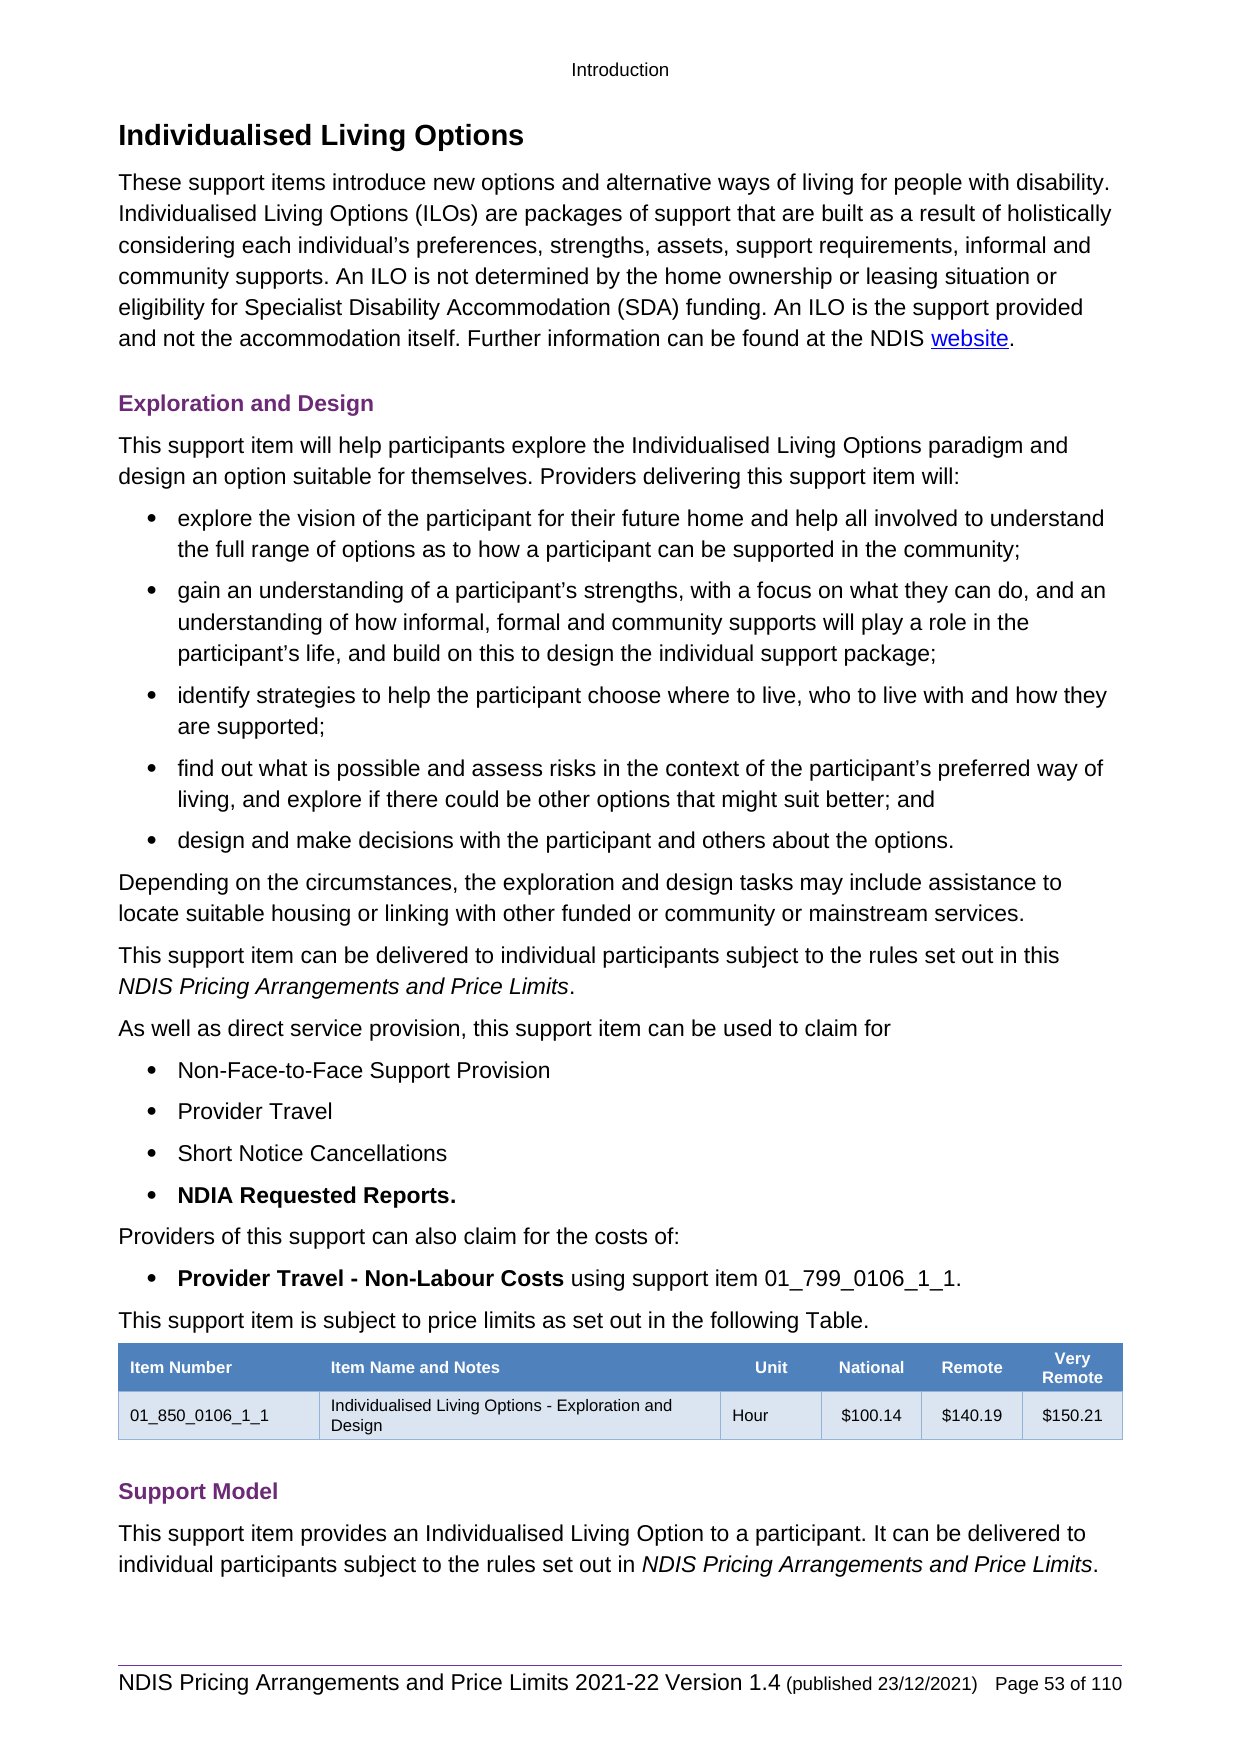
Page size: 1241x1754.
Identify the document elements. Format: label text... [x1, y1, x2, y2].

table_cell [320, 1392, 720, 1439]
text NDIA Requested Reports. [148, 1177, 1122, 1208]
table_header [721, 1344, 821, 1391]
text Depending on the circumstances, the exploration and design tasks may include assistance to locate suitable housing or linking with other funded or community or mainstream services. [118, 864, 1122, 927]
text This support item will help participants explore the Individualised Living Options paradigm and design an option suitable for themselves. Providers delivering this support item will: [118, 427, 1122, 489]
text Non-Face-to-Face Support Provision [148, 1052, 1122, 1083]
text Provider Travel - Non-Labour Costs using support item 01_799_0106_1_1. [148, 1260, 1122, 1291]
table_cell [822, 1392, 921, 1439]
text Providers of this support can also claim for the costs of: [118, 1218, 1122, 1249]
subtitle Individualised Living Options [118, 118, 1122, 152]
subtitle Exploration and Design [118, 385, 1122, 416]
text As well as direct service provision, this support item can be used to claim for [118, 1010, 1122, 1041]
text These support items introduce new options and alternative ways of living for people with disability. Individualised Living Options (ILOs) are packages of support that are built as a result of holistically considering each individual’s preferences, strengths, assets, support requirements, informal and community supports. An ILO is not determined by the home ownership or leasing situation or eligibility for Specialist Disability Accommodation (SDA) funding. An ILO is the support provided and not the accommodation itself. Further information can be found at the NDIS website. [118, 164, 1122, 352]
text Provider Travel [148, 1093, 1122, 1124]
text Short Notice Cancellations [148, 1135, 1122, 1166]
text This support item provides an Individualised Living Option to a participant. It can be delivered to individual participants subject to the rules set out in NDIS Pricing Arrangements and Price Limits. [118, 1515, 1122, 1577]
text identify strategies to help the participant choose where to live, who to live with and how they are supported; [148, 677, 1122, 739]
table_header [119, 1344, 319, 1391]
text explore the vision of the participant for their future home and help all involved to understand the full range of options as to how a participant can be supported in the community; [148, 499, 1122, 562]
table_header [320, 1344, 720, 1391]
text gain an understanding of a participant’s strengths, with a focus on what they can do, and an understanding of how informal, formal and community supports will play a role in the participant’s life, and build on this to design the individual support package; [148, 572, 1122, 666]
text design and make decisions with the participant and others about the options. [148, 822, 1122, 854]
text find out what is possible and assess risks in the context of the participant’s preferred way of living, and explore if there could be other options that might suit better; and [148, 749, 1122, 812]
subtitle Support Model [118, 1473, 1122, 1504]
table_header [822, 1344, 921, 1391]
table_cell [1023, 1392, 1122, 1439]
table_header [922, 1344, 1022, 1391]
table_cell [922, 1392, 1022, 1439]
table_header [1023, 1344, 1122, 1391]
text This support item can be delivered to individual participants subject to the rules set out in this NDIS Pricing Arrangements and Price Limits. [118, 937, 1122, 999]
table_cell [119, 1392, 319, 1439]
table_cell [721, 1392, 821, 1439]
text This support item is subject to price limits as set out in the following Table. [118, 1302, 1122, 1333]
